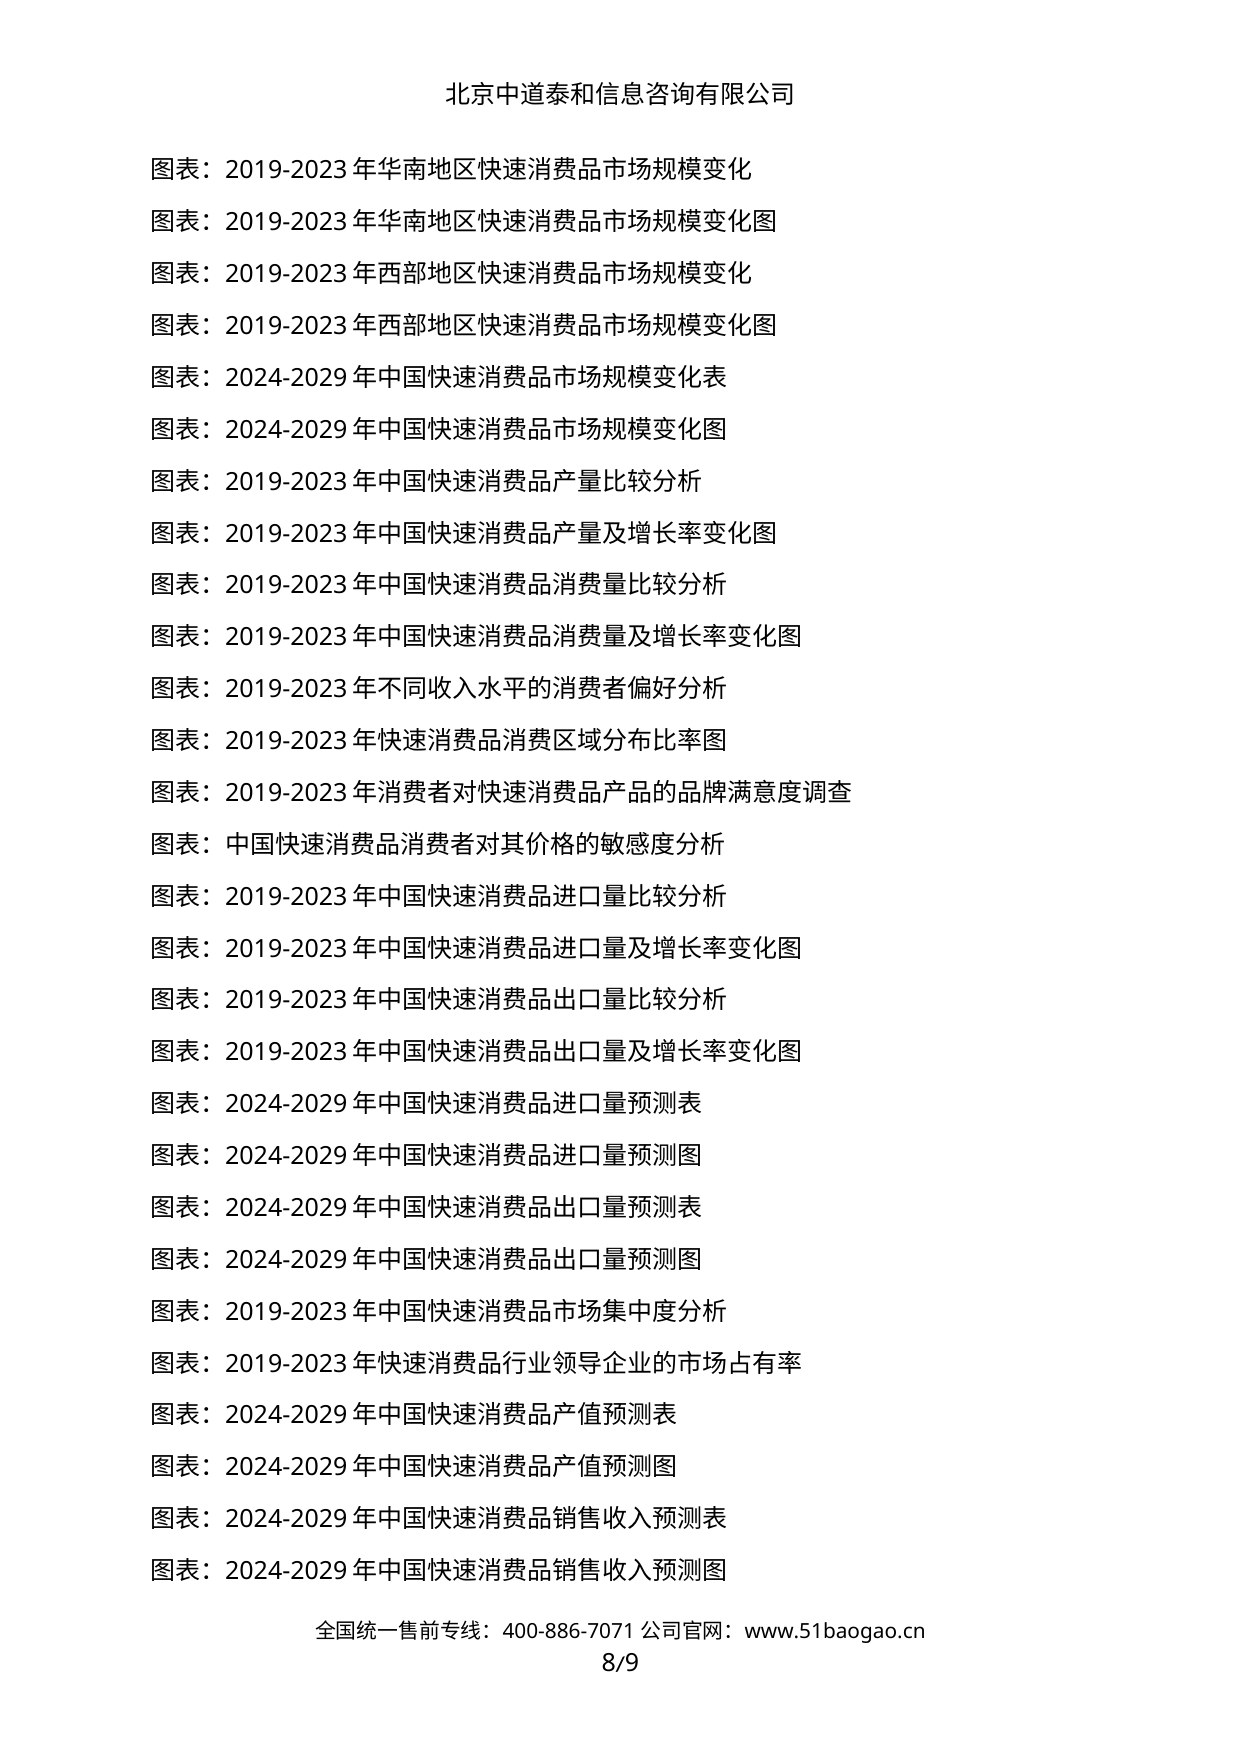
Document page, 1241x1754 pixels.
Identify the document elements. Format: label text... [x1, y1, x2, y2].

text 图表：2024-2029年中国快速消费品市场规模变化表 [150, 357, 1090, 394]
text 图表：2019-2023年消费者对快速消费品产品的品牌满意度调查 [150, 772, 1090, 809]
text 图表：2019-2023年中国快速消费品产量及增长率变化图 [150, 513, 1090, 549]
text 图表：2019-2023年西部地区快速消费品市场规模变化图 [150, 306, 1090, 342]
text 图表：2024-2029年中国快速消费品进口量预测图 [150, 1136, 1090, 1172]
text 图表：2024-2029年中国快速消费品出口量预测图 [150, 1239, 1090, 1276]
text 图表：2024-2029年中国快速消费品销售收入预测图 [150, 1551, 1090, 1587]
text 图表：2019-2023年不同收入水平的消费者偏好分析 [150, 669, 1090, 705]
text 图表：2024-2029年中国快速消费品产值预测图 [150, 1447, 1090, 1483]
text 图表：2019-2023年中国快速消费品消费量比较分析 [150, 565, 1090, 601]
text 图表：2019-2023年快速消费品消费区域分布比率图 [150, 721, 1090, 757]
text 图表：2019-2023年中国快速消费品进口量及增长率变化图 [150, 928, 1090, 964]
text 图表：2019-2023年华南地区快速消费品市场规模变化 [150, 150, 1090, 186]
text 图表：2019-2023年中国快速消费品进口量比较分析 [150, 876, 1090, 912]
text 图表：2019-2023年中国快速消费品出口量比较分析 [150, 980, 1090, 1016]
text 图表：2024-2029年中国快速消费品销售收入预测表 [150, 1499, 1090, 1535]
text 图表：2019-2023年中国快速消费品产量比较分析 [150, 461, 1090, 497]
text 图表：2019-2023年华南地区快速消费品市场规模变化图 [150, 202, 1090, 238]
text 图表：2024-2029年中国快速消费品出口量预测表 [150, 1187, 1090, 1224]
text 图表：2019-2023年西部地区快速消费品市场规模变化 [150, 254, 1090, 290]
text 图表：2019-2023年快速消费品行业领导企业的市场占有率 [150, 1343, 1090, 1379]
text 图表：2024-2029年中国快速消费品进口量预测表 [150, 1084, 1090, 1120]
text 图表：中国快速消费品消费者对其价格的敏感度分析 [150, 824, 1090, 861]
text 图表：2024-2029年中国快速消费品市场规模变化图 [150, 409, 1090, 446]
text 图表：2024-2029年中国快速消费品产值预测表 [150, 1395, 1090, 1431]
text 图表：2019-2023年中国快速消费品消费量及增长率变化图 [150, 617, 1090, 653]
text 图表：2019-2023年中国快速消费品市场集中度分析 [150, 1291, 1090, 1327]
text 图表：2019-2023年中国快速消费品出口量及增长率变化图 [150, 1032, 1090, 1068]
